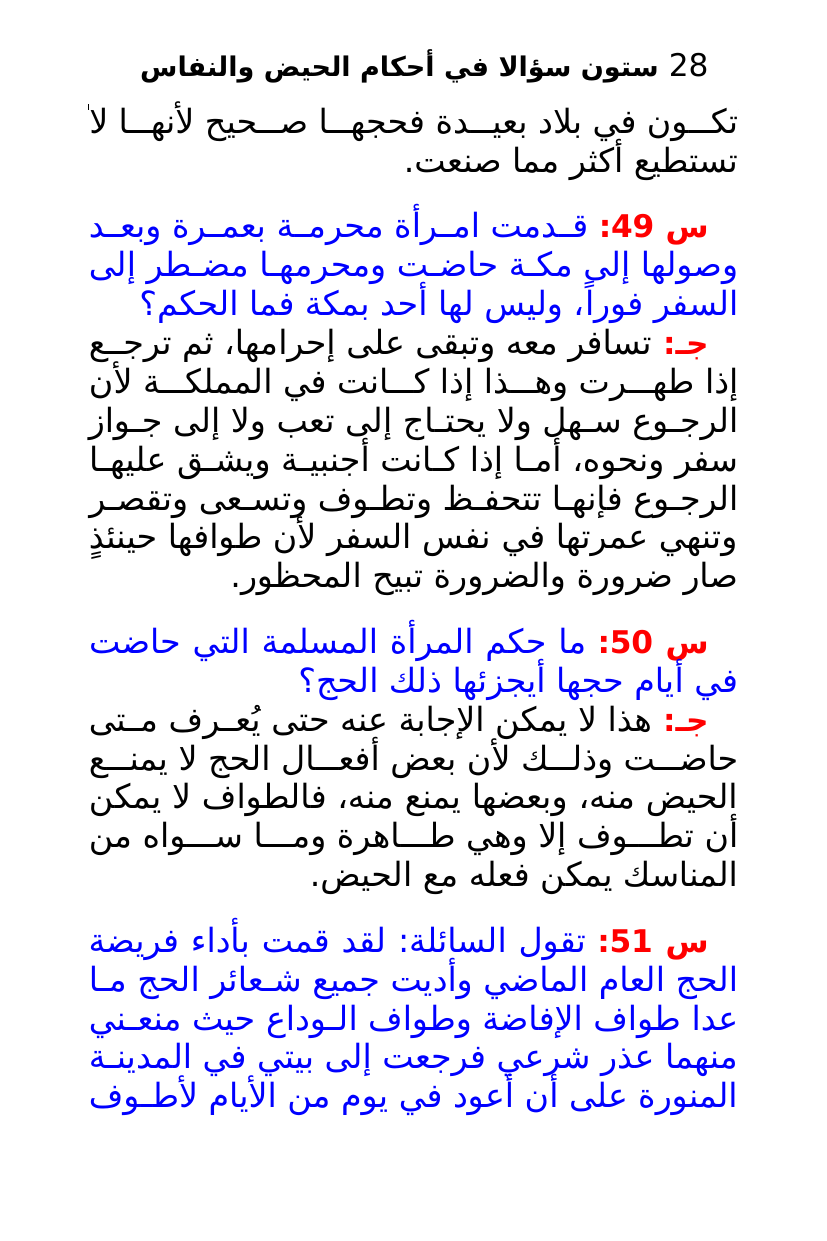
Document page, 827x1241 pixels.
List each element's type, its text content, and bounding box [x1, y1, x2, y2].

text س 50: ما حكم المرأة المسلمة التي حاضت في أيام حجها أيجزئها ذلك الحج؟ [89, 622, 738, 700]
text س 49: قدمت امرأة محرمة بعمرة وبعد وصولها إلى مكة حاضت ومحرمها مضطر إلى السفر فوراً، وليس لها أحد بمكة فما الحكم؟ [89, 207, 738, 323]
text جـ: تسافر معه وتبقى على إحرامها، ثم ترجع إذا طهرت وهذا إذا كانت في المملكة لأن الرجوع سهل ولا يحتاج إلى تعب ولا إلى جواز سفر ونحوه، أما إذا كانت أجنبية ويشق عليها الرجوع فإنها تتحفظ وتطوف وتسعى وتقصر وتنهي عمرتها في نفس السفر لأن طوافها حينئذٍ صار ضرورة والضرورة تبيح المحظور. [89, 324, 738, 596]
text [89, 102, 738, 180]
text جـ: هذا لا يمكن الإجابة عنه حتى يُعرف متى حاضت وذلك لأن بعض أفعال الحج لا يمنع الحيض منه، وبعضها يمنع منه، فالطواف لا يمكن أن تطوف إلا وهي طاهرة وما سواه من المناسك يمكن فعله مع الحيض. [89, 700, 738, 894]
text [89, 921, 738, 1116]
